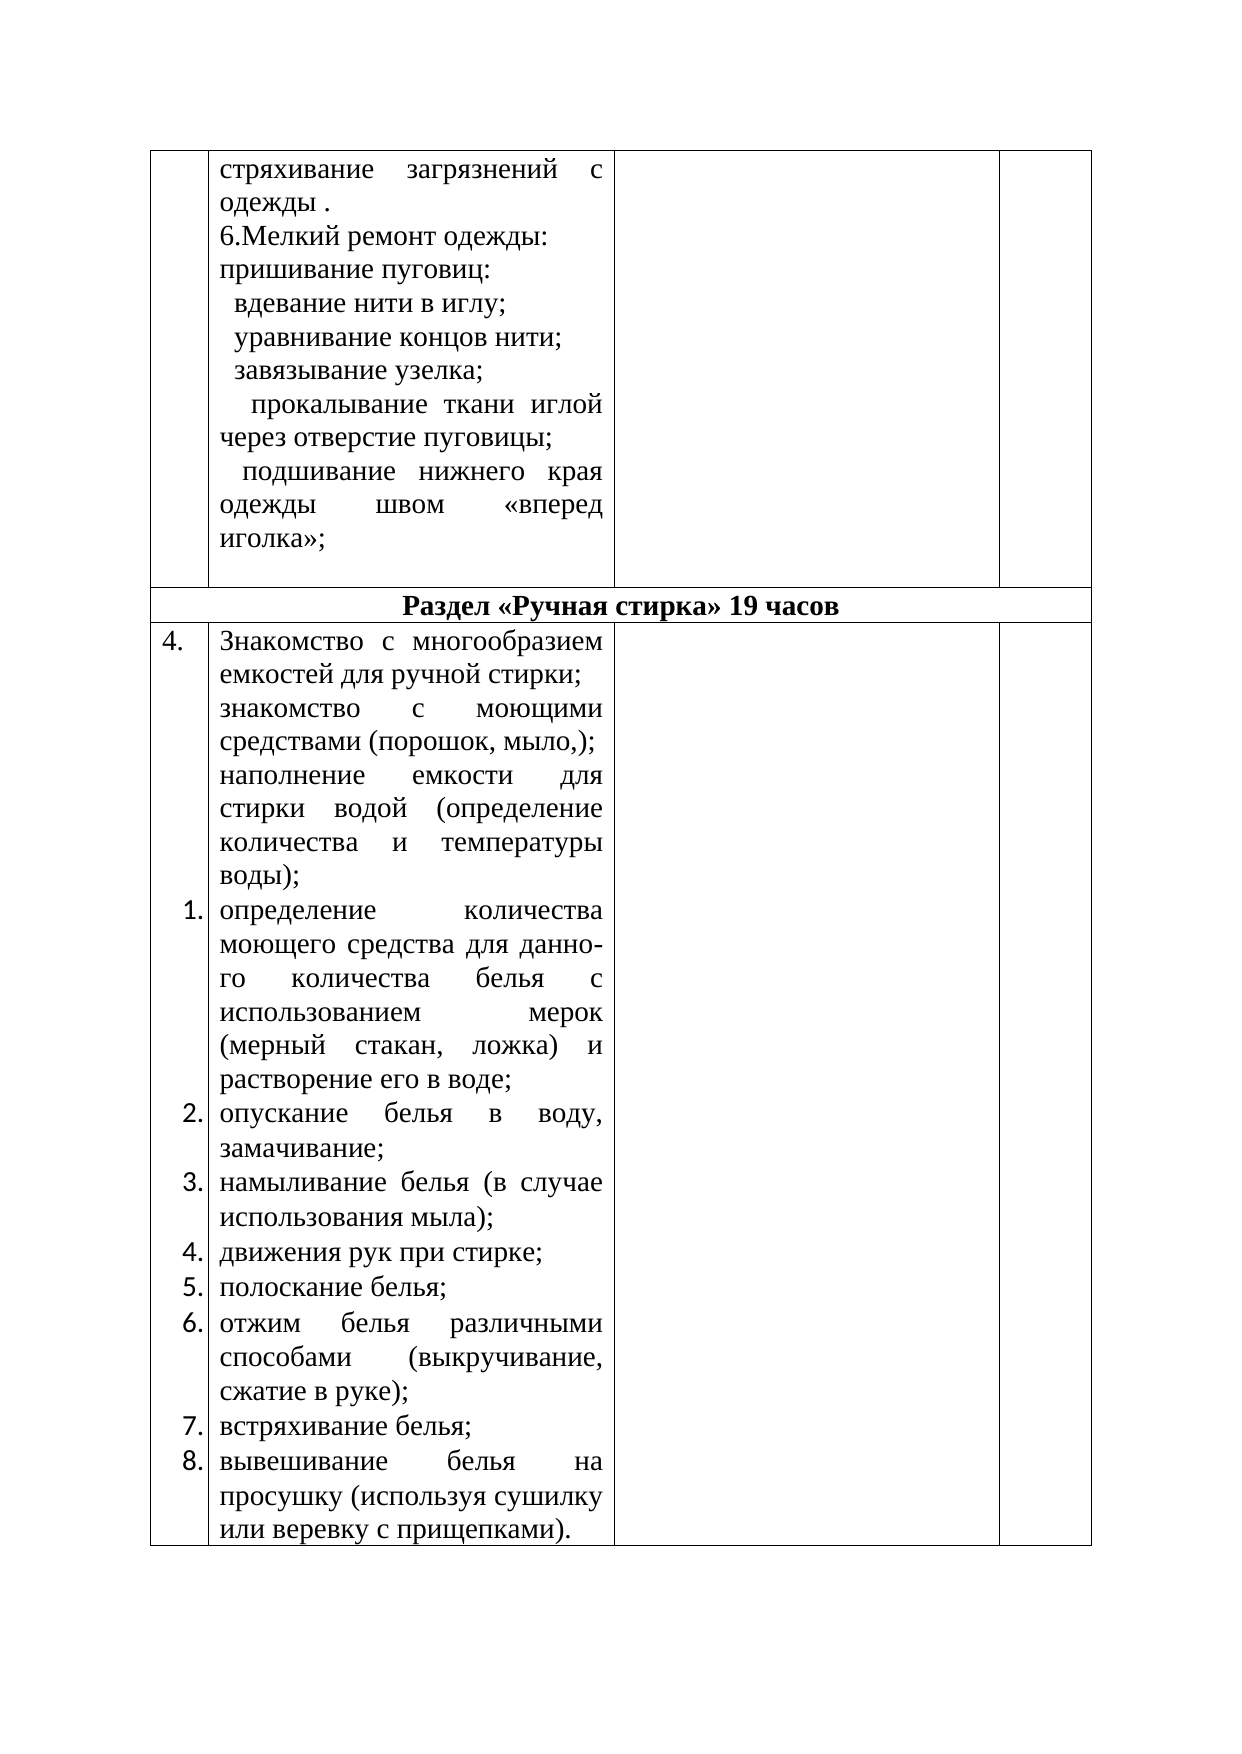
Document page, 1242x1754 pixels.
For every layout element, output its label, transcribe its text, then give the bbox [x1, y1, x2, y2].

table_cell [615, 151, 999, 587]
table_cell 3. [151, 151, 208, 587]
table_cell 4. [151, 623, 208, 1545]
table_cell [1000, 151, 1091, 587]
table_cell [615, 623, 999, 1545]
table_cell Раздел «Ручная стирка» 19 часов [151, 588, 1091, 622]
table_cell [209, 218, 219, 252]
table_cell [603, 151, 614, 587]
table_cell [1000, 623, 1091, 1545]
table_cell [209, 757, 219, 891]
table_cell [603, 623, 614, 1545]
